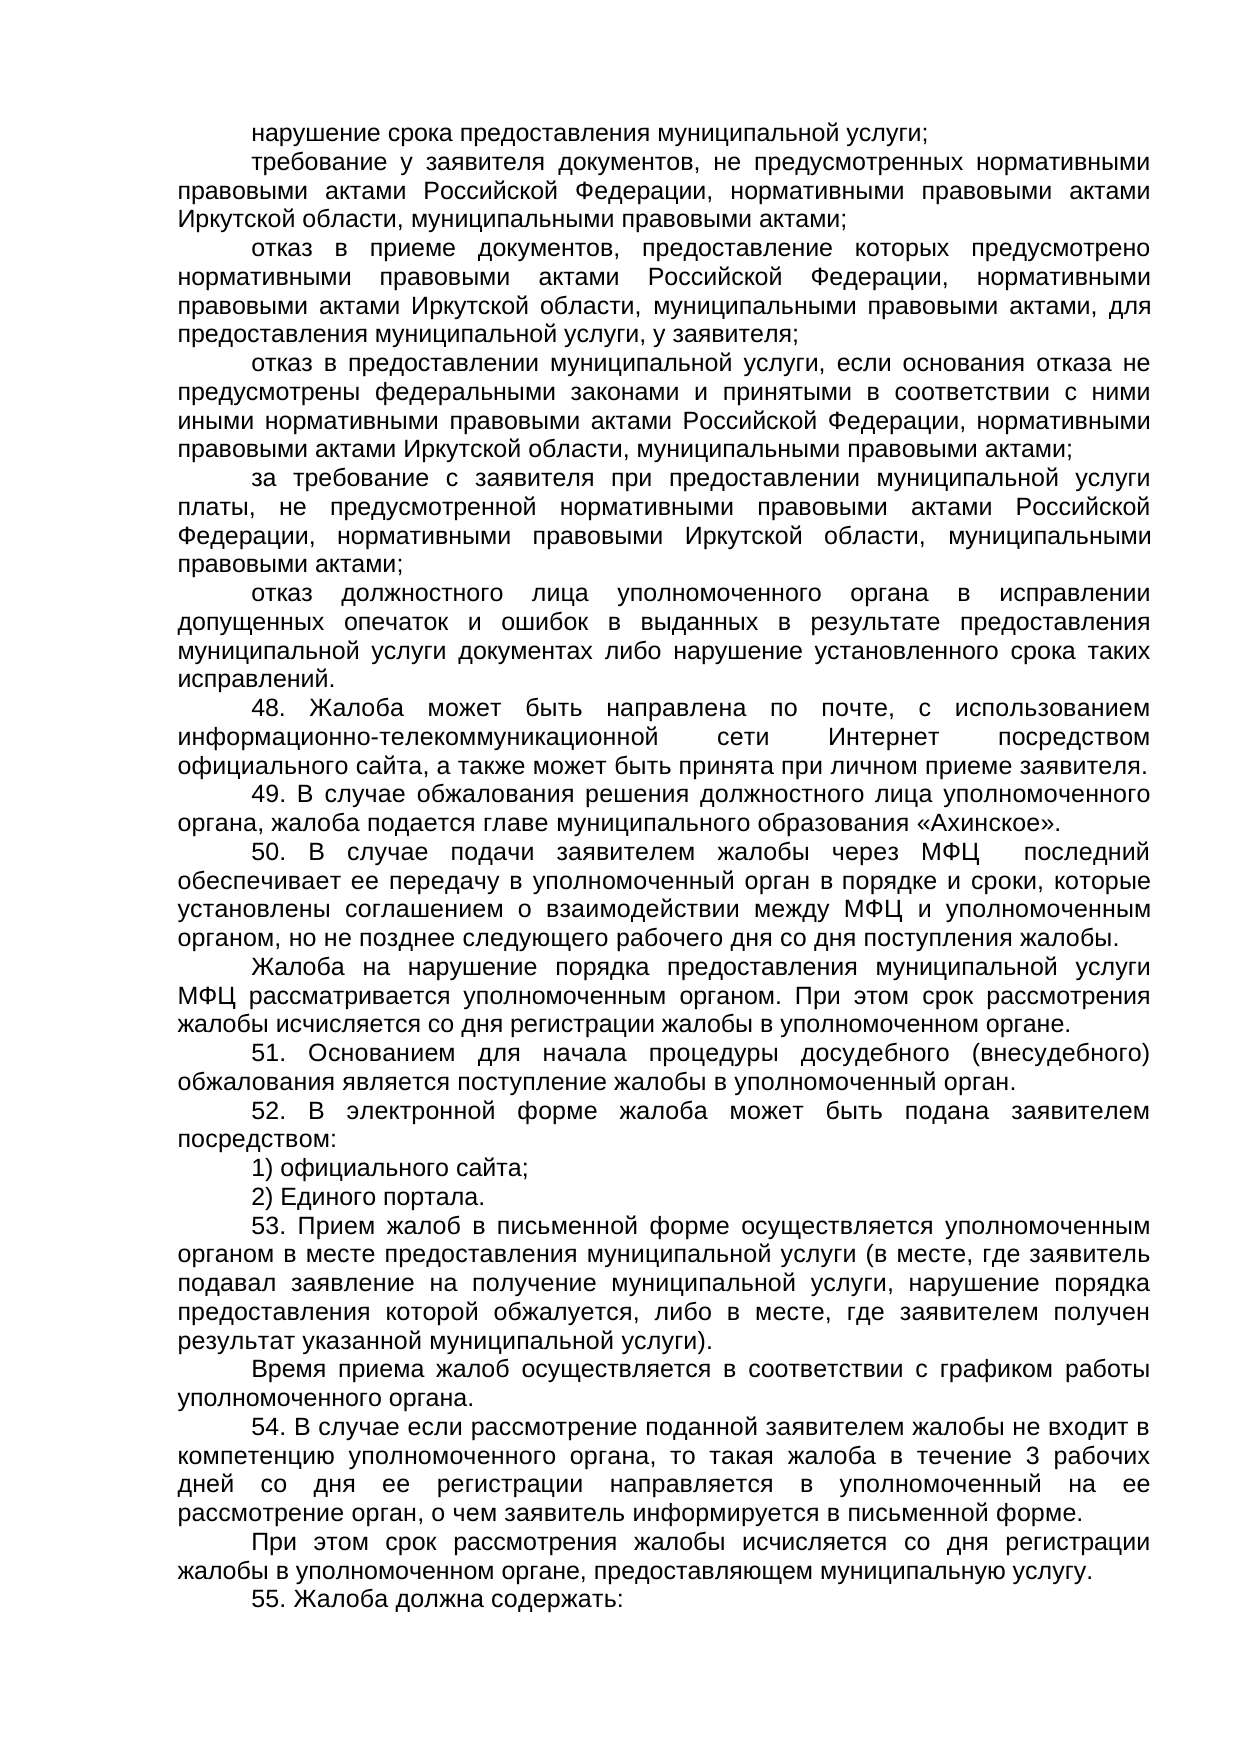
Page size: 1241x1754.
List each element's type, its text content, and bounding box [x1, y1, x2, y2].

text 52. В электронной форме жалоба может быть подана заявителем посредством: [177, 1096, 1152, 1153]
text 49. В случае обжалования решения должностного лица уполномоченного органа, жалоба подается главе муниципального образования «Ахинское». [177, 779, 1152, 837]
text 50. В случае подачи заявителем жалобы через МФЦ последний обеспечивает ее передачу в уполномоченный орган в порядке и сроки, которые установлены соглашением о взаимодействии между МФЦ и уполномоченным органом, но не позднее следующего рабочего дня со дня поступления жалобы. [177, 837, 1152, 952]
text При этом срок рассмотрения жалобы исчисляется со дня регистрации жалобы в уполномоченном органе, предоставляющем муниципальную услугу. [177, 1527, 1152, 1584]
text 1) официального сайта; [251, 1153, 1152, 1182]
text 48. Жалоба может быть направлена по почте, с использованием информационно-телекоммуникационной сети Интернет посредством официального сайта, а также может быть принята при личном приеме заявителя. [177, 693, 1152, 779]
text Жалоба на нарушение порядка предоставления муниципальной услуги МФЦ рассматривается уполномоченным органом. При этом срок рассмотрения жалобы исчисляется со дня регистрации жалобы в уполномоченном органе. [177, 952, 1152, 1038]
text 53. Прием жалоб в письменной форме осуществляется уполномоченным органом в месте предоставления муниципальной услуги (в месте, где заявитель подавал заявление на получение муниципальной услуги, нарушение порядка предоставления которой обжалуется, либо в месте, где заявителем получен результат указанной муниципальной услуги). [177, 1211, 1152, 1354]
text требование у заявителя документов, не предусмотренных нормативными правовыми актами Российской Федерации, нормативными правовыми актами Иркутской области, муниципальными правовыми актами; [177, 147, 1152, 233]
text отказ в приеме документов, предоставление которых предусмотрено нормативными правовыми актами Российской Федерации, нормативными правовыми актами Иркутской области, муниципальными правовыми актами, для предоставления муниципальной услуги, у заявителя; [177, 233, 1152, 348]
text отказ в предоставлении муниципальной услуги, если основания отказа не предусмотрены федеральными законами и принятыми в соответствии с ними иными нормативными правовыми актами Российской Федерации, нормативными правовыми актами Иркутской области, муниципальными правовыми актами; [177, 348, 1152, 463]
text нарушение срока предоставления муниципальной услуги; [177, 118, 1152, 147]
text 55. Жалоба должна содержать: [177, 1584, 1152, 1613]
text за требование с заявителя при предоставлении муниципальной услуги платы, не предусмотренной нормативными правовыми актами Российской Федерации, нормативными правовыми Иркутской области, муниципальными правовыми актами; [177, 463, 1152, 578]
text 54. В случае если рассмотрение поданной заявителем жалобы не входит в компетенцию уполномоченного органа, то такая жалоба в течение 3 рабочих дней со дня ее регистрации направляется в уполномоченный на ее рассмотрение орган, о чем заявитель информируется в письменной форме. [177, 1412, 1152, 1527]
text 2) Единого портала. [251, 1182, 1152, 1211]
text отказ должностного лица уполномоченного органа в исправлении допущенных опечаток и ошибок в выданных в результате предоставления муниципальной услуги документах либо нарушение установленного срока таких исправлений. [177, 578, 1152, 693]
text 51. Основанием для начала процедуры досудебного (внесудебного) обжалования является поступление жалобы в уполномоченный орган. [177, 1038, 1152, 1096]
text Время приема жалоб осуществляется в соответствии с графиком работы уполномоченного органа. [177, 1354, 1152, 1412]
